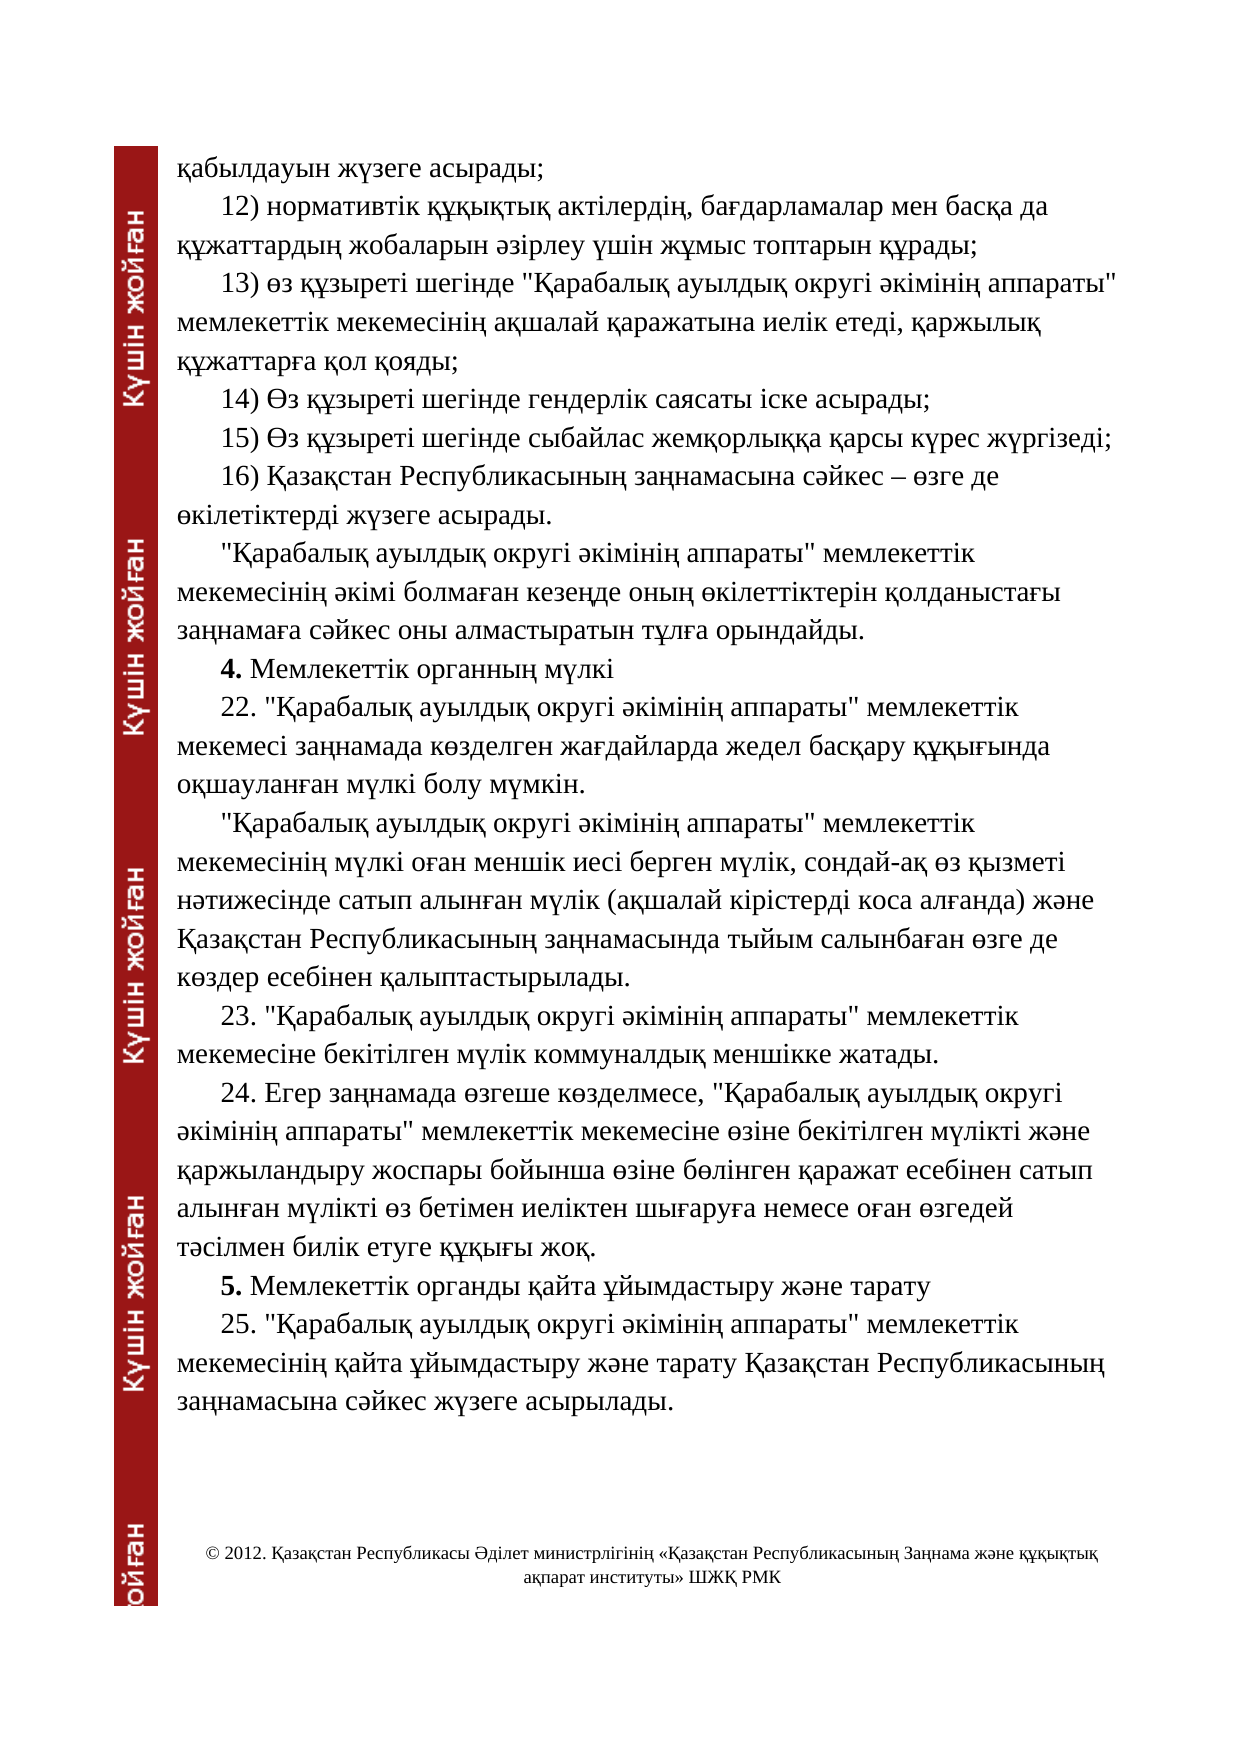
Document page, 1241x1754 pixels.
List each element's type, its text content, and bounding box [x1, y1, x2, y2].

picture [114, 1588, 158, 1606]
text © 2012. Қазақстан Республикасы Әділет министрлігінің «Қазақстан Республикасының Заңнама және құқықтық ақпарат институты» ШЖҚ РМК [112, 1542, 1128, 1588]
picture [114, 1447, 158, 1542]
picture [114, 146, 158, 150]
